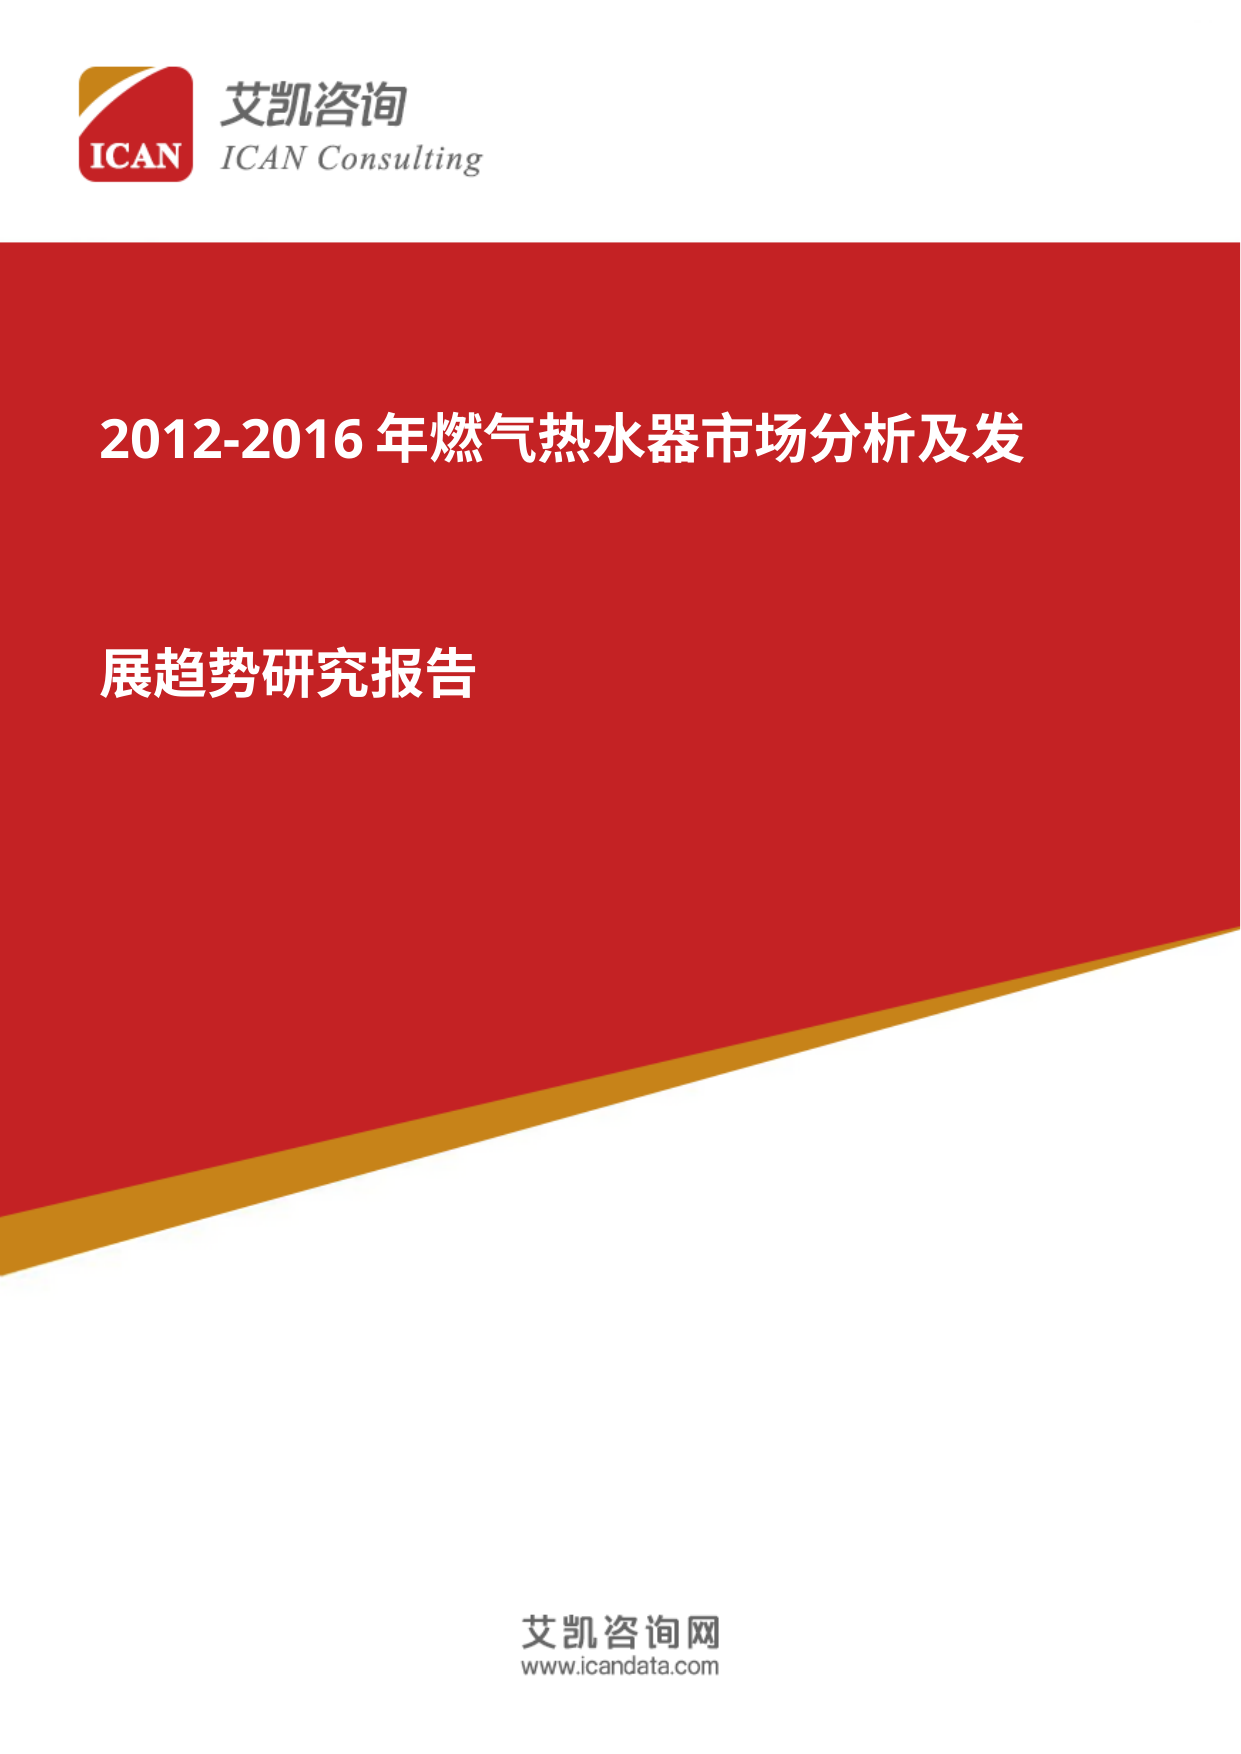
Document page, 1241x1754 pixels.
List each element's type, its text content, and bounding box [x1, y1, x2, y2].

subtitle 2012-2016年燃气热水器市场分析及发展趋势研究报告 [99, 386, 1053, 718]
picture [0, 5, 1241, 1754]
